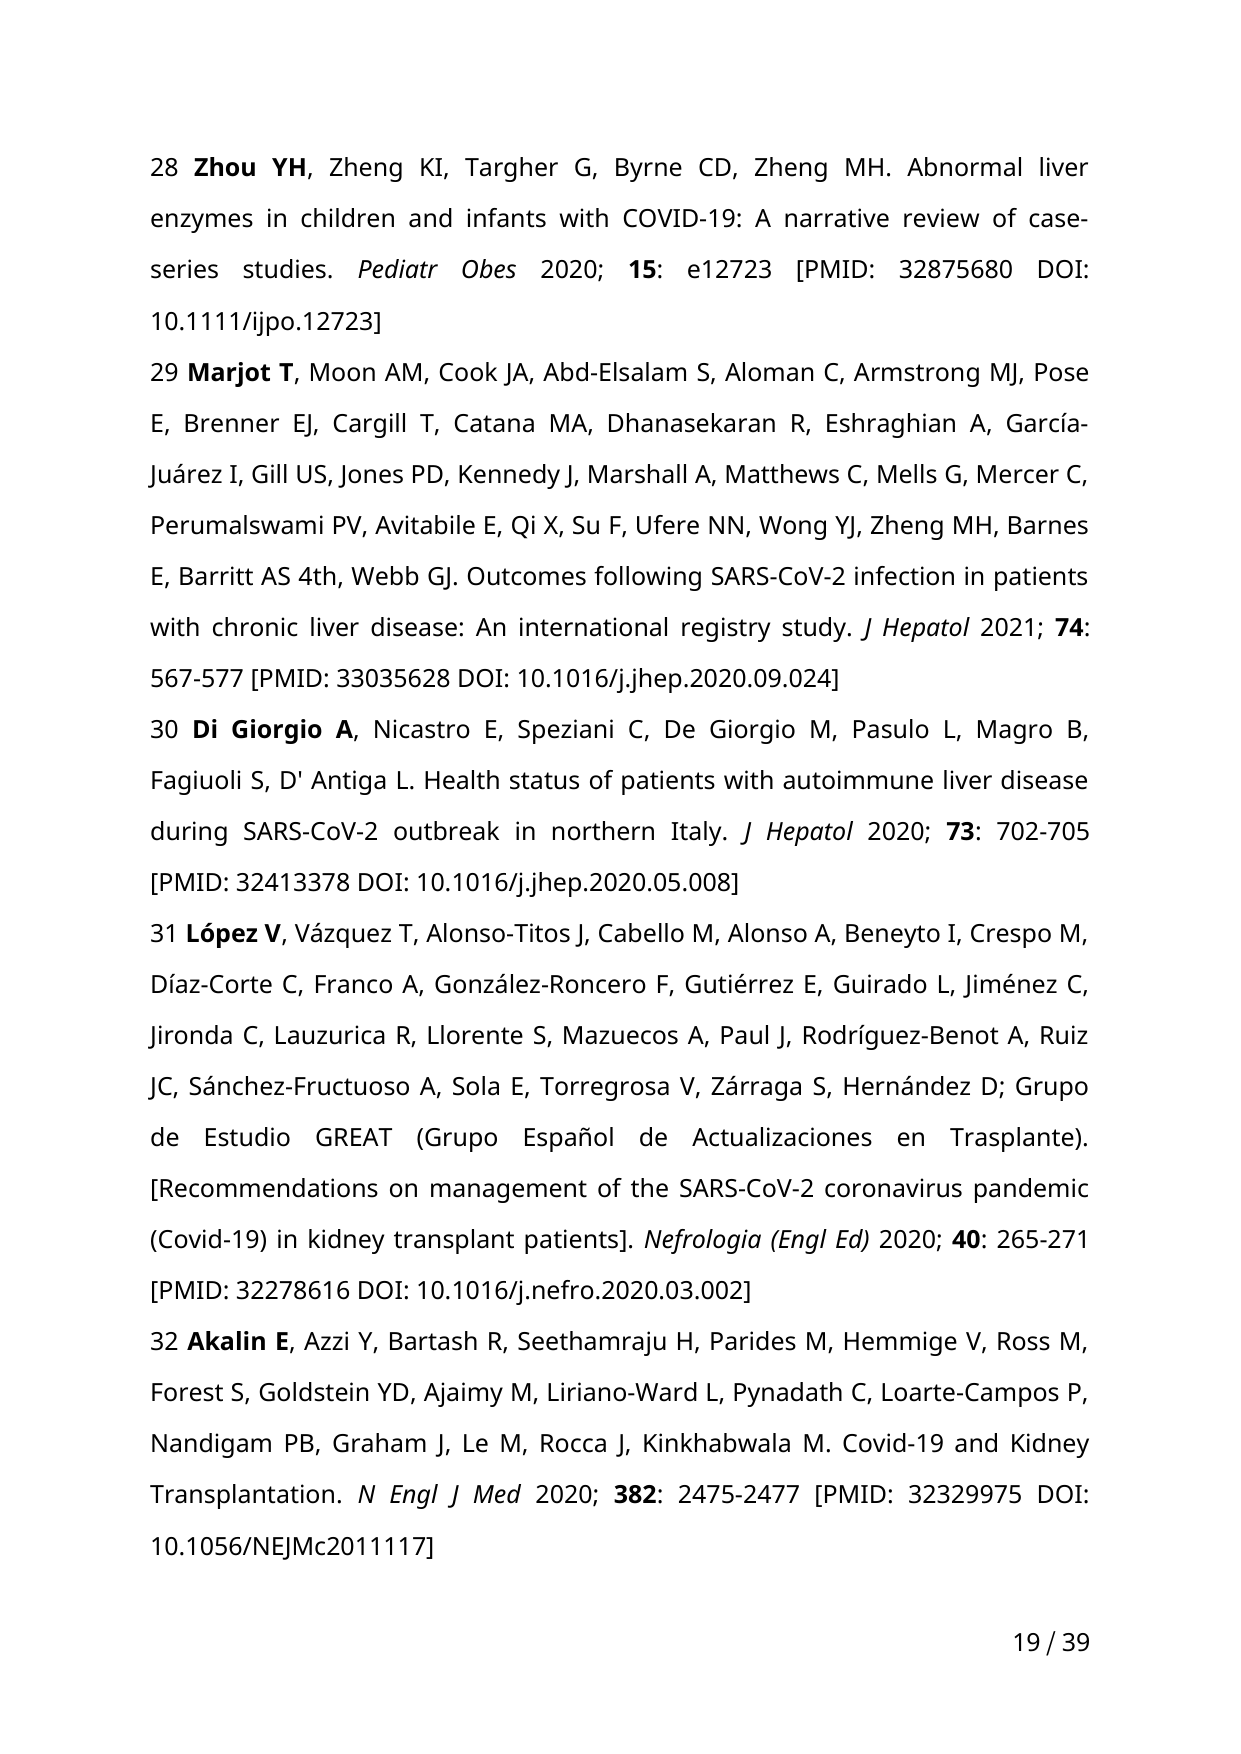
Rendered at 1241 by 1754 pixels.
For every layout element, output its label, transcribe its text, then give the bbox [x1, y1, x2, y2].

text 30 Di Giorgio A, Nicastro E, Speziani C, De Giorgio M, Pasulo L, Magro B, Fagiuoli S, D' Antiga L. Health status of patients with autoimmune liver disease during SARS-CoV-2 outbreak in northern Italy. J Hepatol 2020; 73: 702-705 [PMID: 32413378 DOI: 10.1016/j.jhep.2020.05.008] [150, 711, 1090, 899]
text 32 Akalin E, Azzi Y, Bartash R, Seethamraju H, Parides M, Hemmige V, Ross M, Forest S, Goldstein YD, Ajaimy M, Liriano-Ward L, Pynadath C, Loarte-Campos P, Nandigam PB, Graham J, Le M, Rocca J, Kinkhabwala M. Covid-19 and Kidney Transplantation. N Engl J Med 2020; 382: 2475-2477 [PMID: 32329975 DOI: 10.1056/NEJMc2011117] [150, 1324, 1090, 1562]
text 31 López V, Vázquez T, Alonso-Titos J, Cabello M, Alonso A, Beneyto I, Crespo M, Díaz-Corte C, Franco A, González-Roncero F, Gutiérrez E, Guirado L, Jiménez C, Jironda C, Lauzurica R, Llorente S, Mazuecos A, Paul J, Rodríguez-Benot A, Ruiz JC, Sánchez-Fructuoso A, Sola E, Torregrosa V, Zárraga S, Hernández D; Grupo de Estudio GREAT (Grupo Español de Actualizaciones en Trasplante). [Recommendations on management of the SARS-CoV-2 coronavirus pandemic (Covid-19) in kidney transplant patients]. Nefrologia (Engl Ed) 2020; 40: 265-271 [PMID: 32278616 DOI: 10.1016/j.nefro.2020.03.002] [150, 916, 1090, 1307]
text 28 Zhou YH, Zheng KI, Targher G, Byrne CD, Zheng MH. Abnormal liver enzymes in children and infants with COVID-19: A narrative review of case-series studies. Pediatr Obes 2020; 15: e12723 [PMID: 32875680 DOI: 10.1111/ijpo.12723] [150, 150, 1090, 337]
text 29 Marjot T, Moon AM, Cook JA, Abd-Elsalam S, Aloman C, Armstrong MJ, Pose E, Brenner EJ, Cargill T, Catana MA, Dhanasekaran R, Eshraghian A, García-Juárez I, Gill US, Jones PD, Kennedy J, Marshall A, Matthews C, Mells G, Mercer C, Perumalswami PV, Avitabile E, Qi X, Su F, Ufere NN, Wong YJ, Zheng MH, Barnes E, Barritt AS 4th, Webb GJ. Outcomes following SARS-CoV-2 infection in patients with chronic liver disease: An international registry study. J Hepatol 2021; 74: 567-577 [PMID: 33035628 DOI: 10.1016/j.jhep.2020.09.024] [150, 354, 1090, 694]
